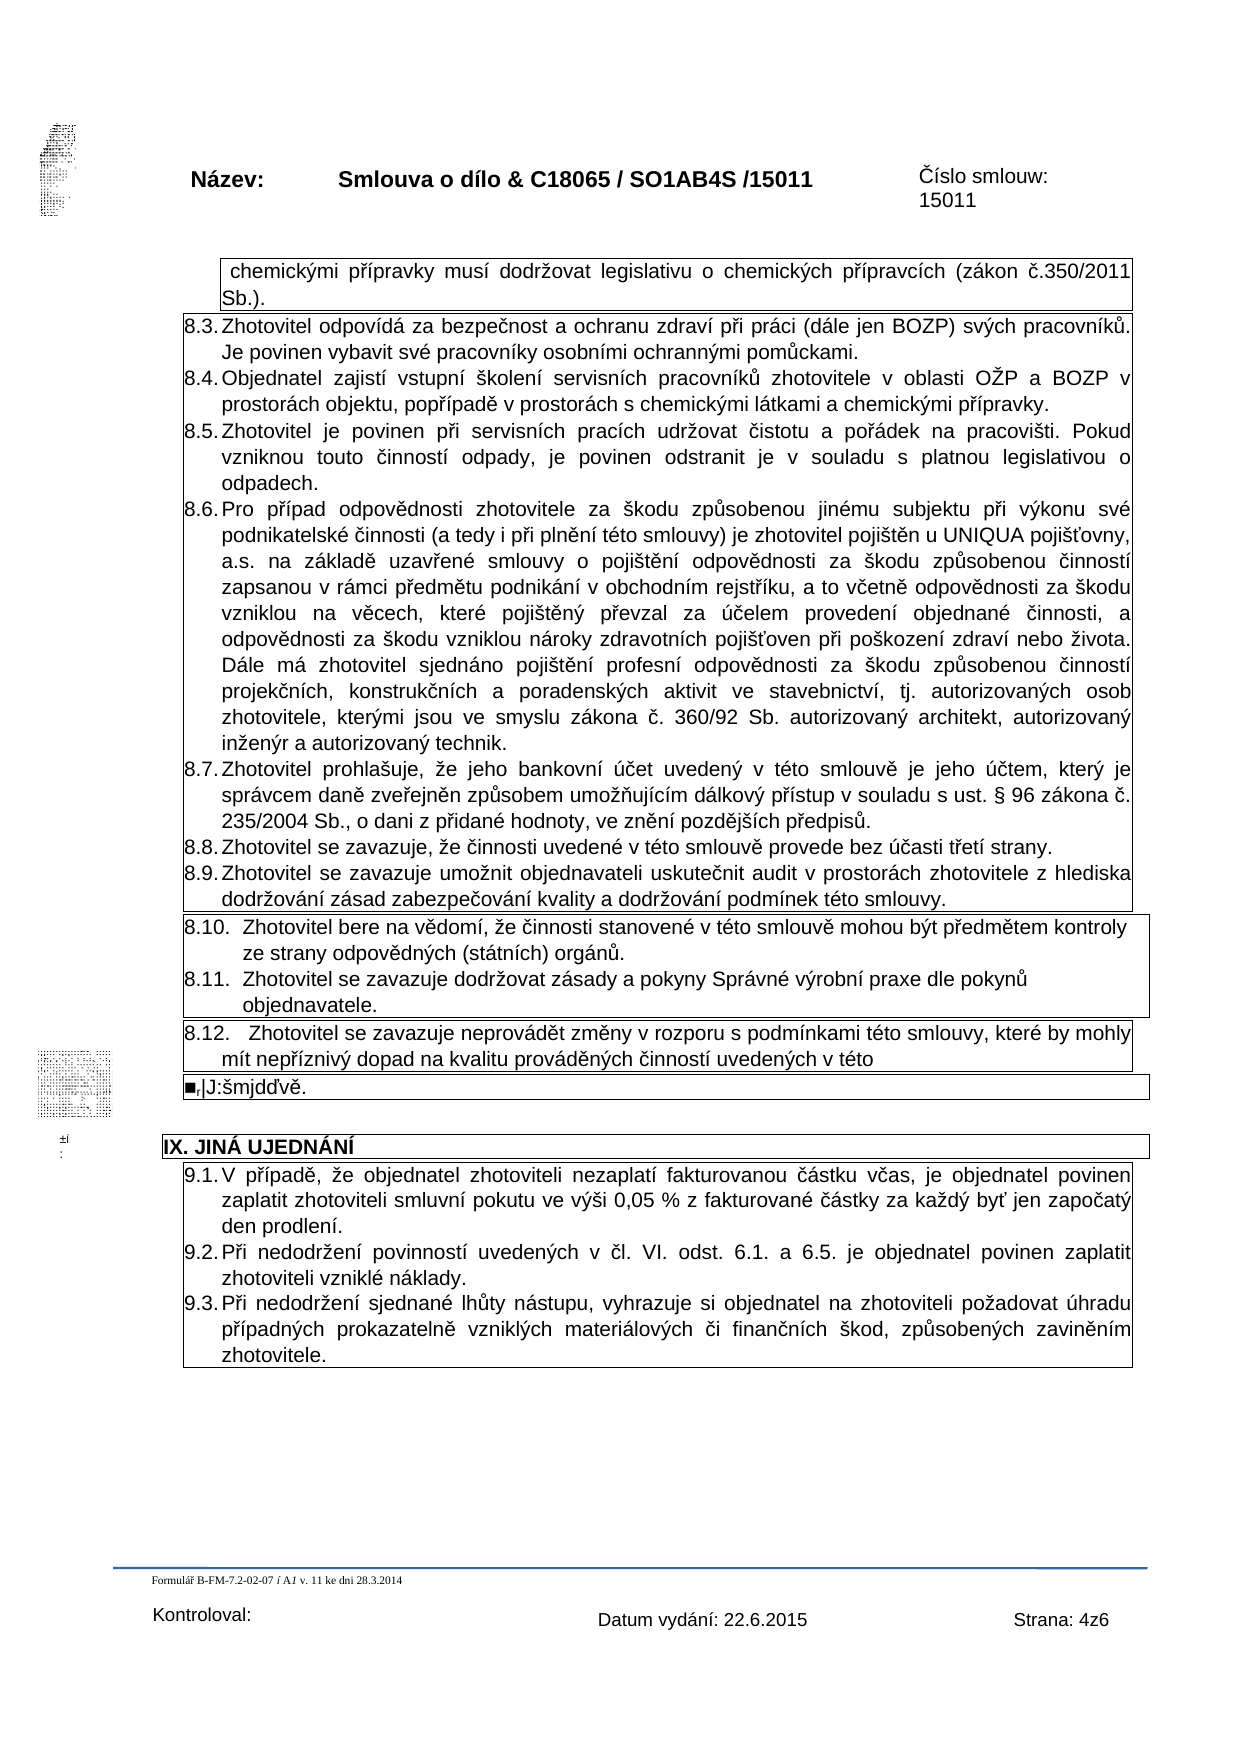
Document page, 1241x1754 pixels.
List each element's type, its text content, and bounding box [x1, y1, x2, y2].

list Zhotovitel se zavazuje dodržovat zásady a pokyny Správné výrobní praxe dle pokynů objednavatele. [184, 966, 1149, 1017]
list Při nedodržení sjednané lhůty nástupu, vyhrazuje si objednatel na zhotoviteli požadovat úhradu případných prokazatelně vzniklých materiálových či finančních škod, způsobených zaviněním zhotovitele. [184, 1290, 1132, 1367]
text chemickými přípravky musí dodržovat legislativu o chemických přípravcích (zákon č.350/2011 Sb.). [221, 259, 1132, 310]
text IX. JINÁ UJEDNÁNÍ [163, 1135, 1149, 1158]
picture [38, 1051, 113, 1117]
list Zhotovitel se zavazuje neprovádět změny v rozporu s podmínkami této smlouvy, které by mohly mít nepříznivý dopad na kvalitu prováděných činností uvedených v této [184, 1021, 1132, 1071]
list Při nedodržení povinností uvedených v čl. VI. odst. 6.1. a 6.5. je objednatel povinen zaplatit zhotoviteli vzniklé náklady. [184, 1238, 1132, 1289]
list Zhotovitel se zavazuje, že činnosti uvedené v této smlouvě provede bez účasti třetí strany. [184, 833, 1132, 858]
list Zhotovitel je povinen při servisních pracích udržovat čistotu a pořádek na pracovišti. Pokud vzniknou touto činností odpady, je povinen odstranit je v souladu s platnou legislativou o odpadech. [184, 417, 1132, 494]
list V případě, že objednatel zhotoviteli nezaplatí fakturovanou částku včas, je objednatel povinen zaplatit zhotoviteli smluvní pokutu ve výši 0,05 % z fakturované částky za každý byť jen započatý den prodlení. [184, 1163, 1132, 1238]
text ■r|J:šmjdďvě. [184, 1075, 1149, 1099]
list Zhotovitel odpovídá za bezpečnost a ochranu zdraví při práci (dále jen BOZP) svých pracovníků. Je povinen vybavit své pracovníky osobními ochrannými pomůckami. [184, 314, 1132, 364]
list Pro případ odpovědnosti zhotovitele za škodu způsobenou jinému subjektu při výkonu své podnikatelské činnosti (a tedy i při plnění této smlouvy) je zhotovitel pojištěn u UNIQUA pojišťovny, a.s. na základě uzavřené smlouvy o pojištění odpovědnosti za škodu způsobenou činností zapsanou v rámci předmětu podnikání v obchodním rejstříku, a to včetně odpovědnosti za škodu vzniklou na věcech, které pojištěný převzal za účelem provedení objednané činnosti, a odpovědnosti za škodu vzniklou nároky zdravotních pojišťoven při poškození zdraví nebo života. Dále má zhotovitel sjednáno pojištění profesní odpovědnosti za škodu způsobenou činností projekčních, konstrukčních a poradenských aktivit ve stavebnictví, tj. autorizovaných osob zhotovitele, kterými jsou ve smyslu zákona č. 360/92 Sb. autorizovaný architekt, autorizovaný inženýr a autorizovaný technik. [184, 496, 1132, 755]
list Zhotovitel se zavazuje umožnit objednavateli uskutečnit audit v prostorách zhotovitele z hlediska dodržování zásad zabezpečování kvality a dodržování podmínek této smlouvy. [184, 859, 1132, 911]
list Zhotovitel bere na vědomí, že činnosti stanovené v této smlouvě mohou být předmětem kontroly ze strany odpovědných (státních) orgánů. [184, 915, 1149, 965]
list Zhotovitel prohlašuje, že jeho bankovní účet uvedený v této smlouvě je jeho účtem, který je správcem daně zveřejněn způsobem umožňujícím dálkový přístup v souladu s ust. § 96 zákona č. 235/2004 Sb., o dani z přidané hodnoty, ve znění pozdějších předpisů. [184, 756, 1132, 833]
list Objednatel zajistí vstupní školení servisních pracovníků zhotovitele v oblasti OŽP a BOZP v prostorách objektu, popřípadě v prostorách s chemickými látkami a chemickými přípravky. [184, 365, 1132, 416]
picture [39, 123, 76, 216]
